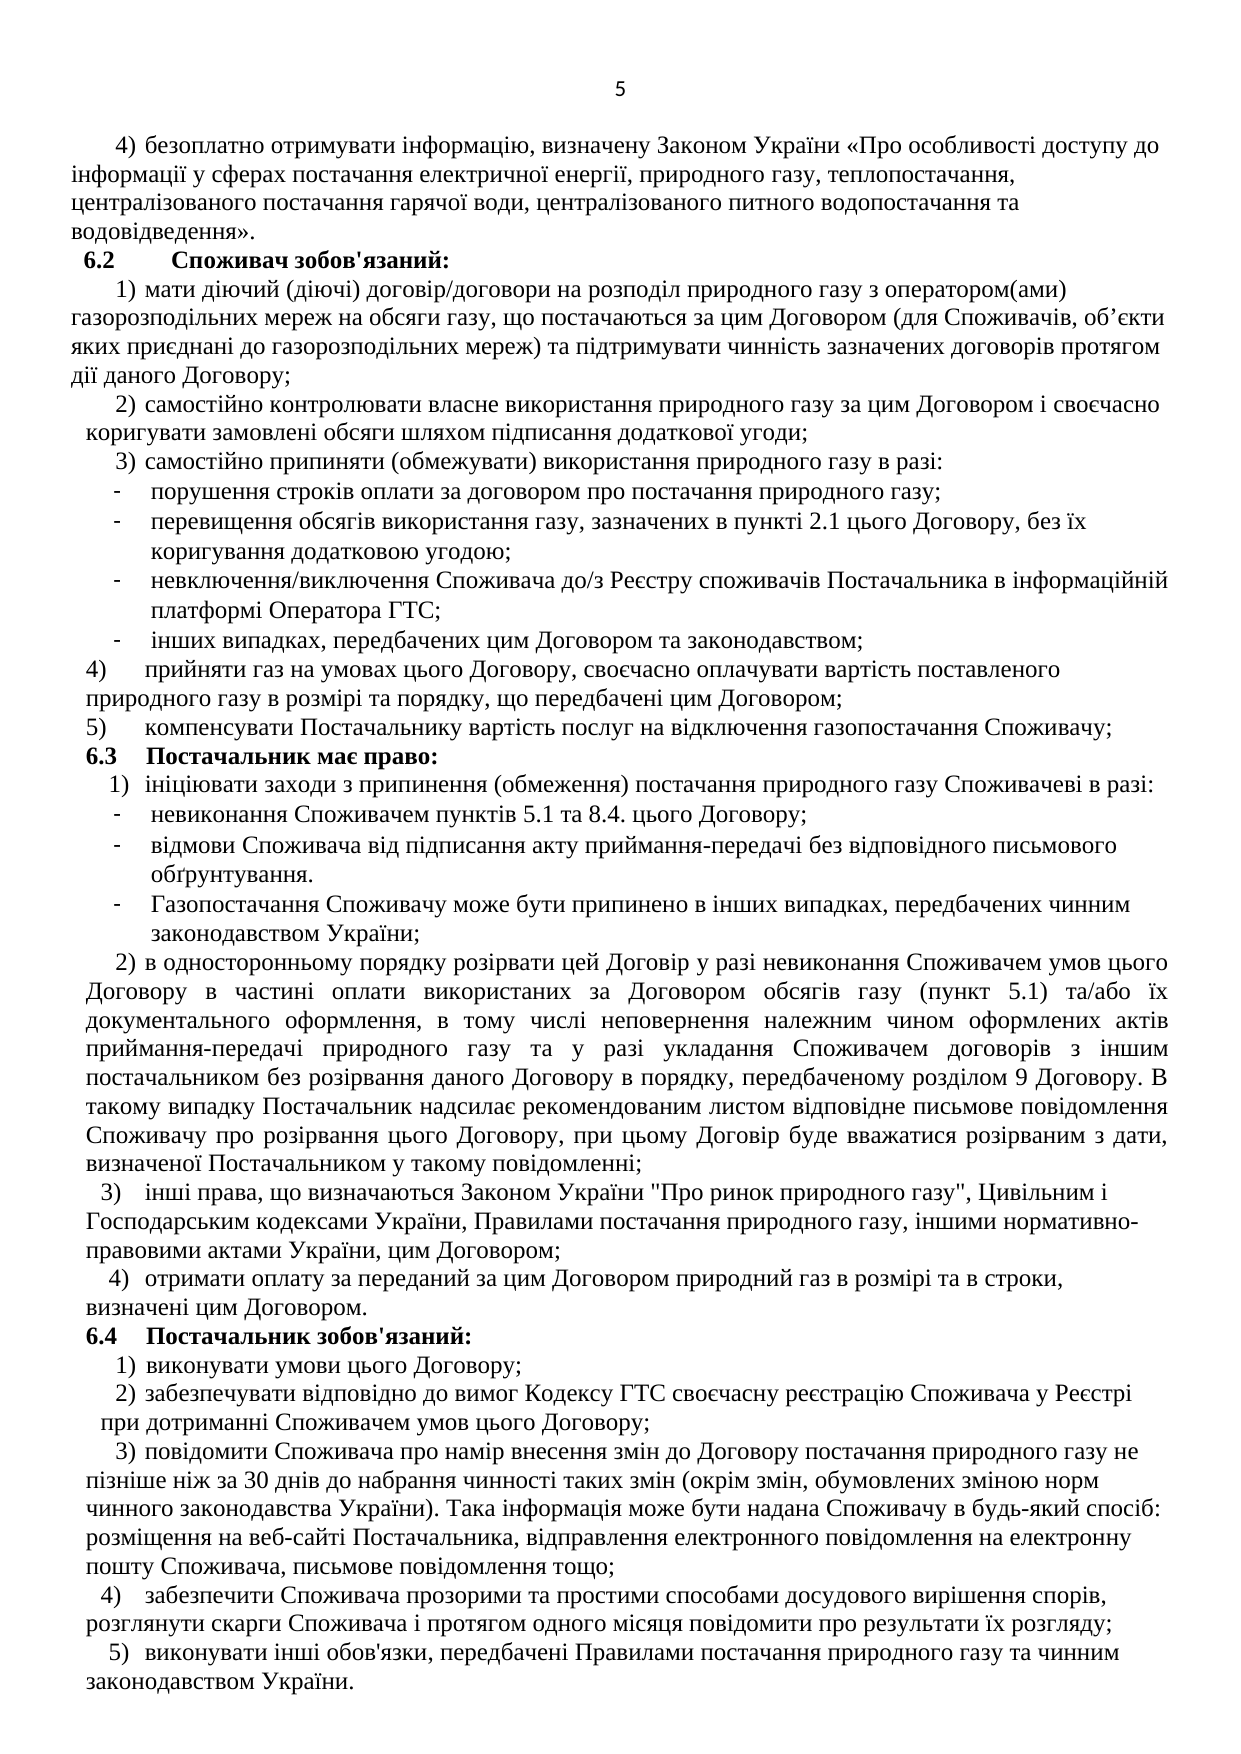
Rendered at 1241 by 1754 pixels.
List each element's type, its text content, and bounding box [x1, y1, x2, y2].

list порушення строків оплати за договором про постачання природного газу; [113, 475, 1169, 505]
list отримати оплату за переданий за цим Договором природний газ в розмірі та в строки, визначені цим Договором. [86, 1263, 1169, 1321]
list безоплатно отримувати інформацію, визначену Законом України «Про особливості доступу до інформації у сферах постачання електричної енергії, природного газу, теплопостачання, централізованого постачання гарячої води, централізованого питного водопостачання та водовідведення». [71, 130, 1169, 245]
list Газопостачання Споживачу може бути припинено в інших випадках, передбачених чинним законодавством України; [113, 888, 1169, 947]
list повідомити Споживача про намір внесення змін до Договору постачання природного газу не пізніше ніж за 30 днів до набрання чинності таких змін (окрім змін, обумовлених зміною норм чинного законодавства України). Така інформація може бути надана Споживачу в будь-який спосіб: розміщення на веб-сайті Постачальника, відправлення електронного повідомлення на електронну пошту Споживача, письмове повідомлення тощо; [86, 1436, 1169, 1580]
list виконувати умови цього Договору; [115, 1350, 1169, 1378]
list інші права, що визначаються Законом України "Про ринок природного газу", Цивільним і Господарським кодексами України, Правилами постачання природного газу, іншими нормативно-правовими актами України, цим Договором; [86, 1177, 1169, 1263]
list прийняти газ на умовах цього Договору, своєчасно оплачувати вартість поставленого природного газу в розмірі та порядку, що передбачені цим Договором; [86, 654, 1169, 712]
list Постачальник зобов'язаний: [86, 1321, 1169, 1350]
list забезпечити Споживача прозорими та простими способами досудового вирішення спорів, розглянути скарги Споживача і протягом одного місяця повідомити про результати їх розгляду; [86, 1580, 1169, 1637]
list самостійно контролювати власне використання природного газу за цим Договором і своєчасно коригувати замовлені обсяги шляхом підписання додаткової угоди; [86, 389, 1169, 446]
list забезпечувати відповідно до вимог Кодексу ГТС своєчасну реєстрацію Споживача у Реєстрі при дотриманні Споживачем умов цього Договору; [100, 1378, 1169, 1436]
list невключення/виключення Споживача до/з Реєстру споживачів Постачальника в інформаційній платформі Оператора ГТС; [113, 565, 1169, 624]
list невиконання Споживачем пунктів 5.1 та 8.4. цього Договору; [113, 798, 1169, 829]
list мати діючий (діючі) договір/договори на розподіл природного газу з оператором(ами) газорозподільних мереж на обсяги газу, що постачаються за цим Договором (для Споживачів, об’єкти яких приєднані до газорозподільних мереж) та підтримувати чинність зазначених договорів протягом дії даного Договору; [71, 274, 1169, 389]
list відмови Споживача від підписання акту приймання-передачі без відповідного письмового обґрунтування. [113, 829, 1169, 888]
list інших випадках, передбачених цим Договором та законодавством; [113, 624, 1169, 654]
list перевищення обсягів використання газу, зазначених в пункті 2.1 цього Договору, без їх коригування додатковою угодою; [113, 505, 1169, 565]
list самостійно припиняти (обмежувати) використання природного газу в разі: [86, 446, 1169, 475]
list ініціювати заходи з припинення (обмеження) постачання природного газу Споживачеві в разі: [86, 769, 1169, 798]
text 6.2 Споживач зобов'язаний: [71, 245, 1169, 274]
list в односторонньому порядку розірвати цей Договір у разі невиконання Споживачем умов цього Договору в частині оплати використаних за Договором обсягів газу (пункт 5.1) та/або їх документального оформлення, в тому числі неповернення належним чином оформлених актів приймання-передачі природного газу та у разі укладання Споживачем договорів з іншим постачальником без розірвання даного Договору в порядку, передбаченому розділом 9 Договору. В такому випадку Постачальник надсилає рекомендованим листом відповідне письмове повідомлення Споживачу про розірвання цього Договору, при цьому Договір буде вважатися розірваним з дати, визначеної Постачальником у такому повідомленні; [86, 947, 1169, 1177]
list компенсувати Постачальнику вартість послуг на відключення газопостачання Споживачу; [86, 712, 1169, 741]
list Постачальник має право: [86, 741, 1169, 769]
list виконувати інші обов'язки, передбачені Правилами постачання природного газу та чинним законодавством України. [86, 1637, 1169, 1695]
